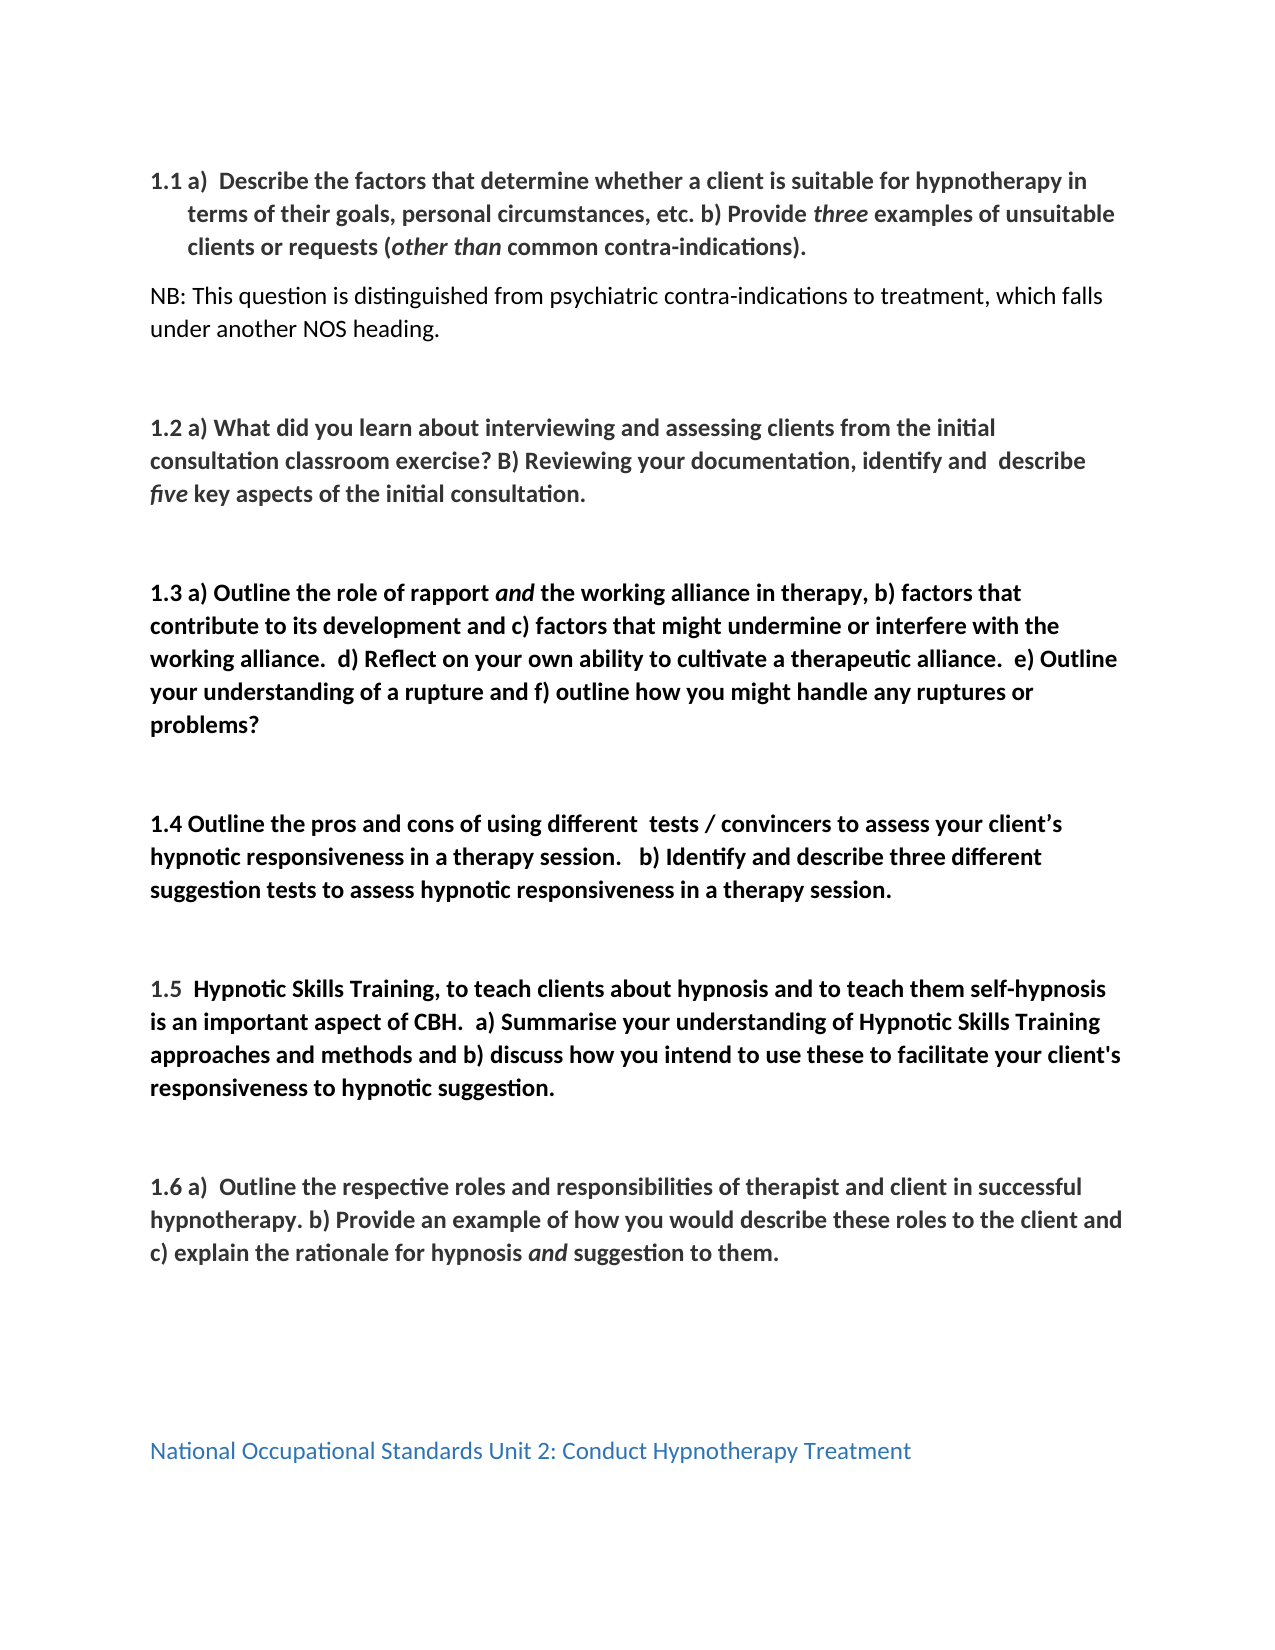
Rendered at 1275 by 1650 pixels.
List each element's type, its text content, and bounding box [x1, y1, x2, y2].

text NB: This question is distinguished from psychiatric contra-indications to treatment, which falls under another NOS heading. [150, 280, 1125, 344]
text 1.2 a) What did you learn about interviewing and assessing clients from the initial consultation classroom exercise? B) Reviewing your documentation, identify and describe five key aspects of the initial consultation. [150, 412, 1125, 509]
subtitle National Occupational Standards Unit 2: Conduct Hypnotherapy Treatment [150, 1435, 1125, 1466]
text 1.4 Outline the pros and cons of using different tests / convincers to assess your client’s hypnotic responsiveness in a therapy session. b) Identify and describe three different suggestion tests to assess hypnotic responsiveness in a therapy session. [150, 808, 1125, 905]
text 1.3 a) Outline the role of rapport and the working alliance in therapy, b) factors that contribute to its development and c) factors that might undermine or interfere with the working alliance. d) Reflect on your own ability to cultivate a therapeutic alliance. e) Outline your understanding of a rupture and f) outline how you might handle any ruptures or problems? [150, 577, 1125, 740]
text 1.6 a) Outline the respective roles and responsibilities of therapist and client in successful hypnotherapy. b) Provide an example of how you would describe these roles to the client and c) explain the rationale for hypnosis and suggestion to them. [150, 1171, 1125, 1268]
list a) Describe the factors that determine whether a client is suitable for hypnotherapy in terms of their goals, personal circumstances, etc. b) Provide three examples of unsuitable clients or requests (other than common contra-indications). [150, 165, 1125, 261]
text 1.5 Hypnotic Skills Training, to teach clients about hypnosis and to teach them self-hypnosis is an important aspect of CBH. a) Summarise your understanding of Hypnotic Skills Training approaches and methods and b) discuss how you intend to use these to facilitate your client's responsiveness to hypnotic suggestion. [150, 973, 1125, 1103]
